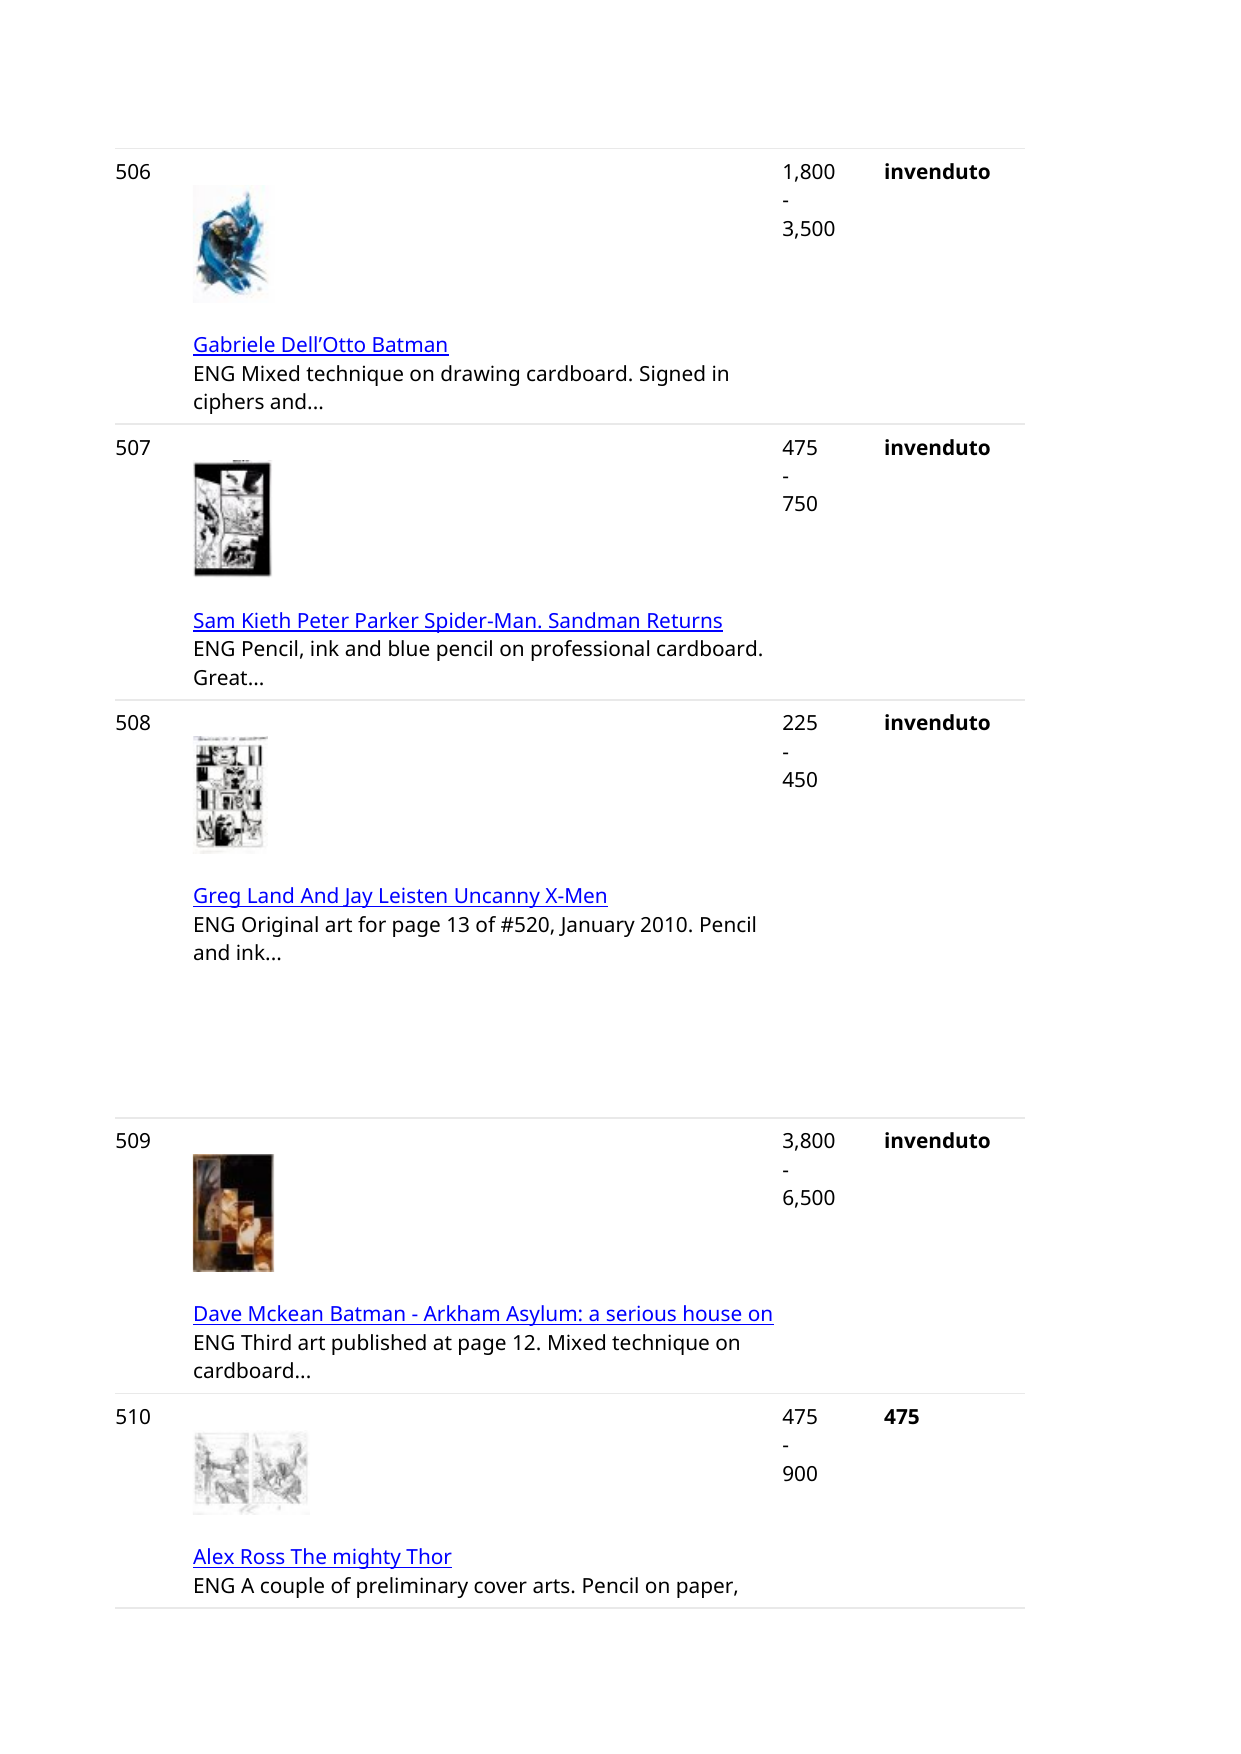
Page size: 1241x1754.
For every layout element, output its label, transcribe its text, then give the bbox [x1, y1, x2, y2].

table_cell 506 [115, 149, 193, 423]
table_cell invenduto [884, 149, 1025, 423]
table_cell 508 [115, 701, 193, 1117]
table_cell 509 [115, 1119, 193, 1393]
picture [192, 1154, 275, 1272]
table_cell Dave Mckean Batman - Arkham Asylum: a serious house on ENG Third art published at page 12. Mixed technique on cardboard... [193, 1119, 782, 1393]
table_cell 475 [884, 1394, 1025, 1607]
picture [192, 460, 273, 578]
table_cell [193, 1394, 782, 1607]
table_cell Greg Land And Jay Leisten Uncanny X-Men ENG Original art for page 13 of #520, January 2010. Pencil and ink... [193, 701, 782, 1117]
table_cell 507 [115, 425, 193, 699]
picture [192, 1430, 310, 1515]
table_cell 510 [115, 1394, 193, 1607]
table_cell 475 - 750 [782, 425, 884, 699]
table_cell invenduto [884, 425, 1025, 699]
table_cell 3,800 - 6,500 [782, 1119, 884, 1393]
table_cell 475 - 900 [782, 1394, 884, 1607]
picture [192, 736, 268, 854]
table_cell Gabriele Dell’Otto Batman ENG Mixed technique on drawing cardboard. Signed in ciphers and... [193, 149, 782, 423]
table_cell invenduto [884, 701, 1025, 1117]
table_cell invenduto [884, 1119, 1025, 1393]
table_cell 1,800 - 3,500 [782, 149, 884, 423]
table_cell 225 - 450 [782, 701, 884, 1117]
table_cell Sam Kieth Peter Parker Spider-Man. Sandman Returns ENG Pencil, ink and blue pencil on professional cardboard. Great... [193, 425, 782, 699]
picture [192, 185, 275, 303]
